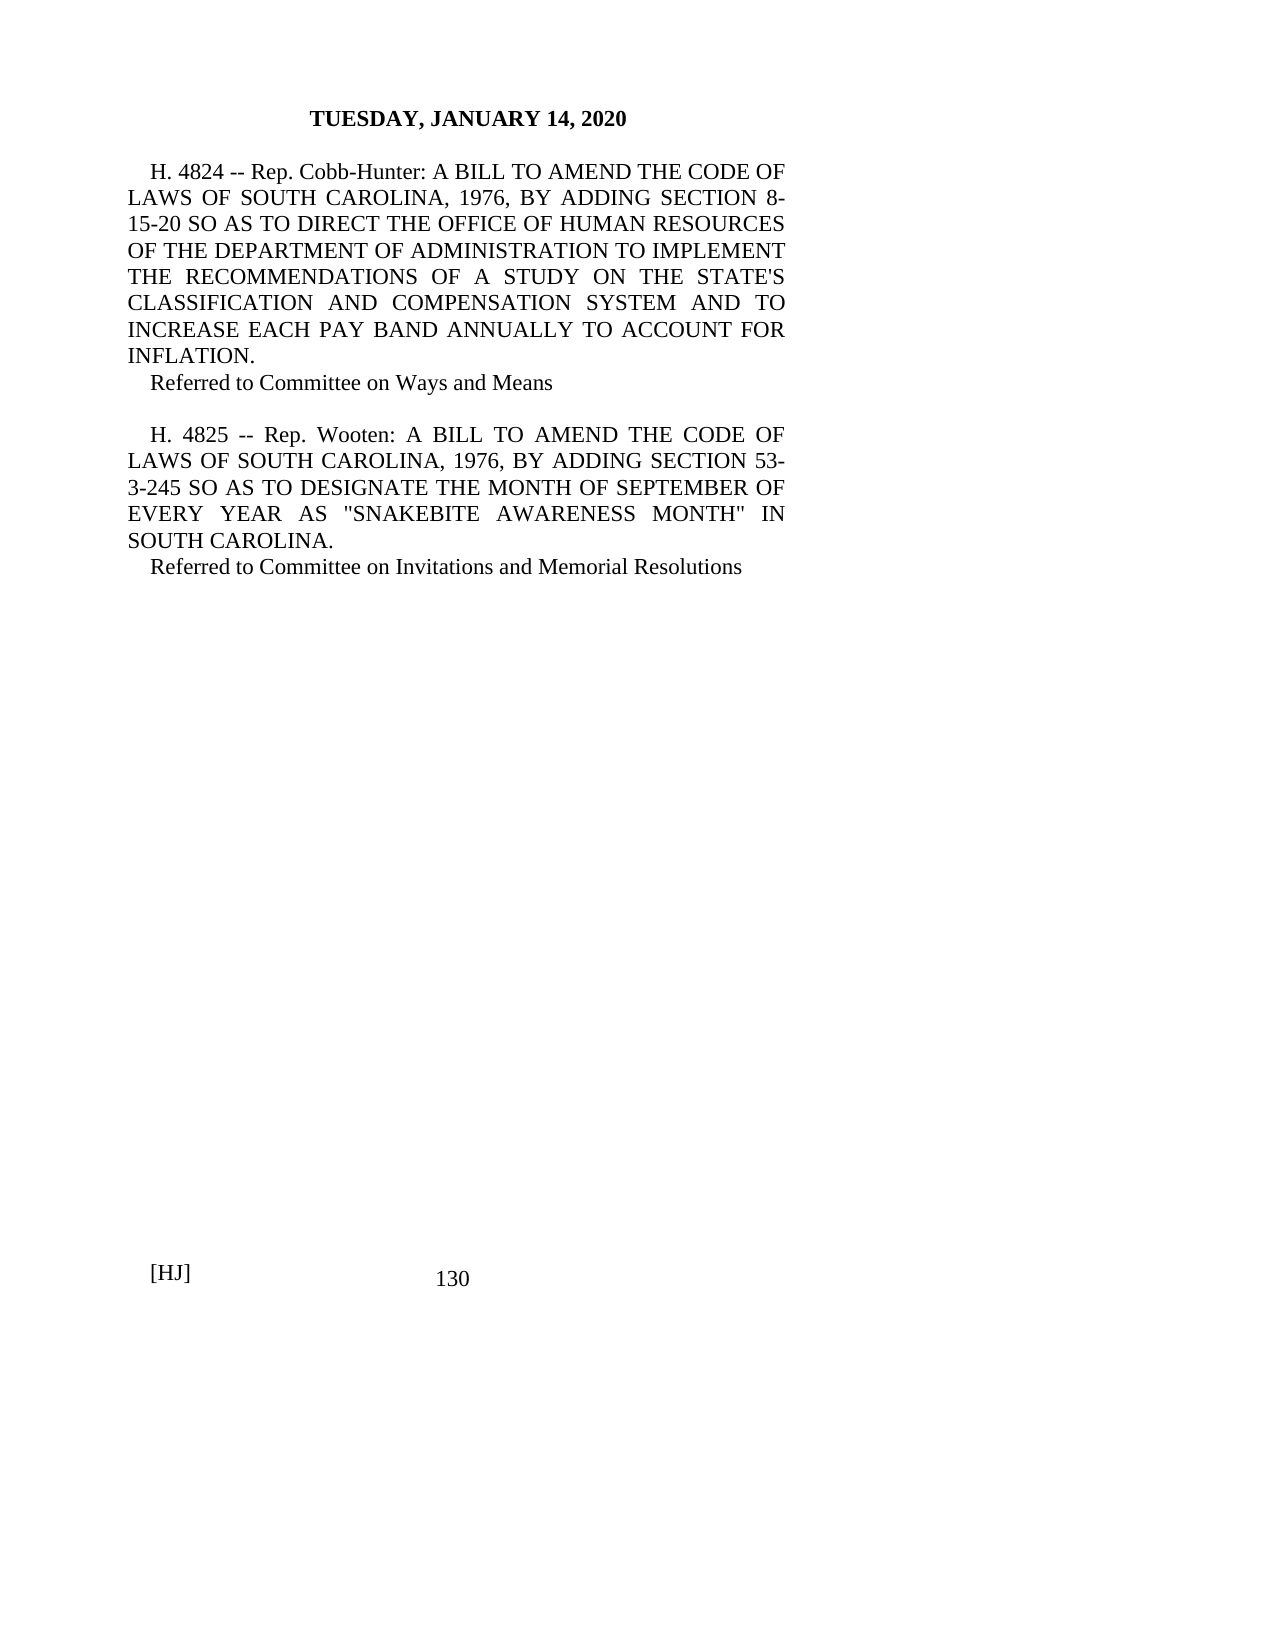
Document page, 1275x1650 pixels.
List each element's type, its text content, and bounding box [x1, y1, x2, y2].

text H. 4824 -- Rep. Cobb-Hunter: A BILL TO AMEND THE CODE OF LAWS OF SOUTH CAROLINA, 1976, BY ADDING SECTION 8-15-20 SO AS TO DIRECT THE OFFICE OF HUMAN RESOURCES OF THE DEPARTMENT OF ADMINISTRATION TO IMPLEMENT THE RECOMMENDATIONS OF A STUDY ON THE STATE'S CLASSIFICATION AND COMPENSATION SYSTEM AND TO INCREASE EACH PAY BAND ANNUALLY TO ACCOUNT FOR INFLATION. [127, 158, 786, 368]
text H. 4825 -- Rep. Wooten: A BILL TO AMEND THE CODE OF LAWS OF SOUTH CAROLINA, 1976, BY ADDING SECTION 53-3-245 SO AS TO DESIGNATE THE MONTH OF SEPTEMBER OF EVERY YEAR AS "SNAKEBITE AWARENESS MONTH" IN SOUTH CAROLINA. [127, 421, 786, 553]
text Referred to Committee on Ways and Means [127, 368, 786, 395]
text Referred to Committee on Invitations and Memorial Resolutions [127, 553, 786, 579]
